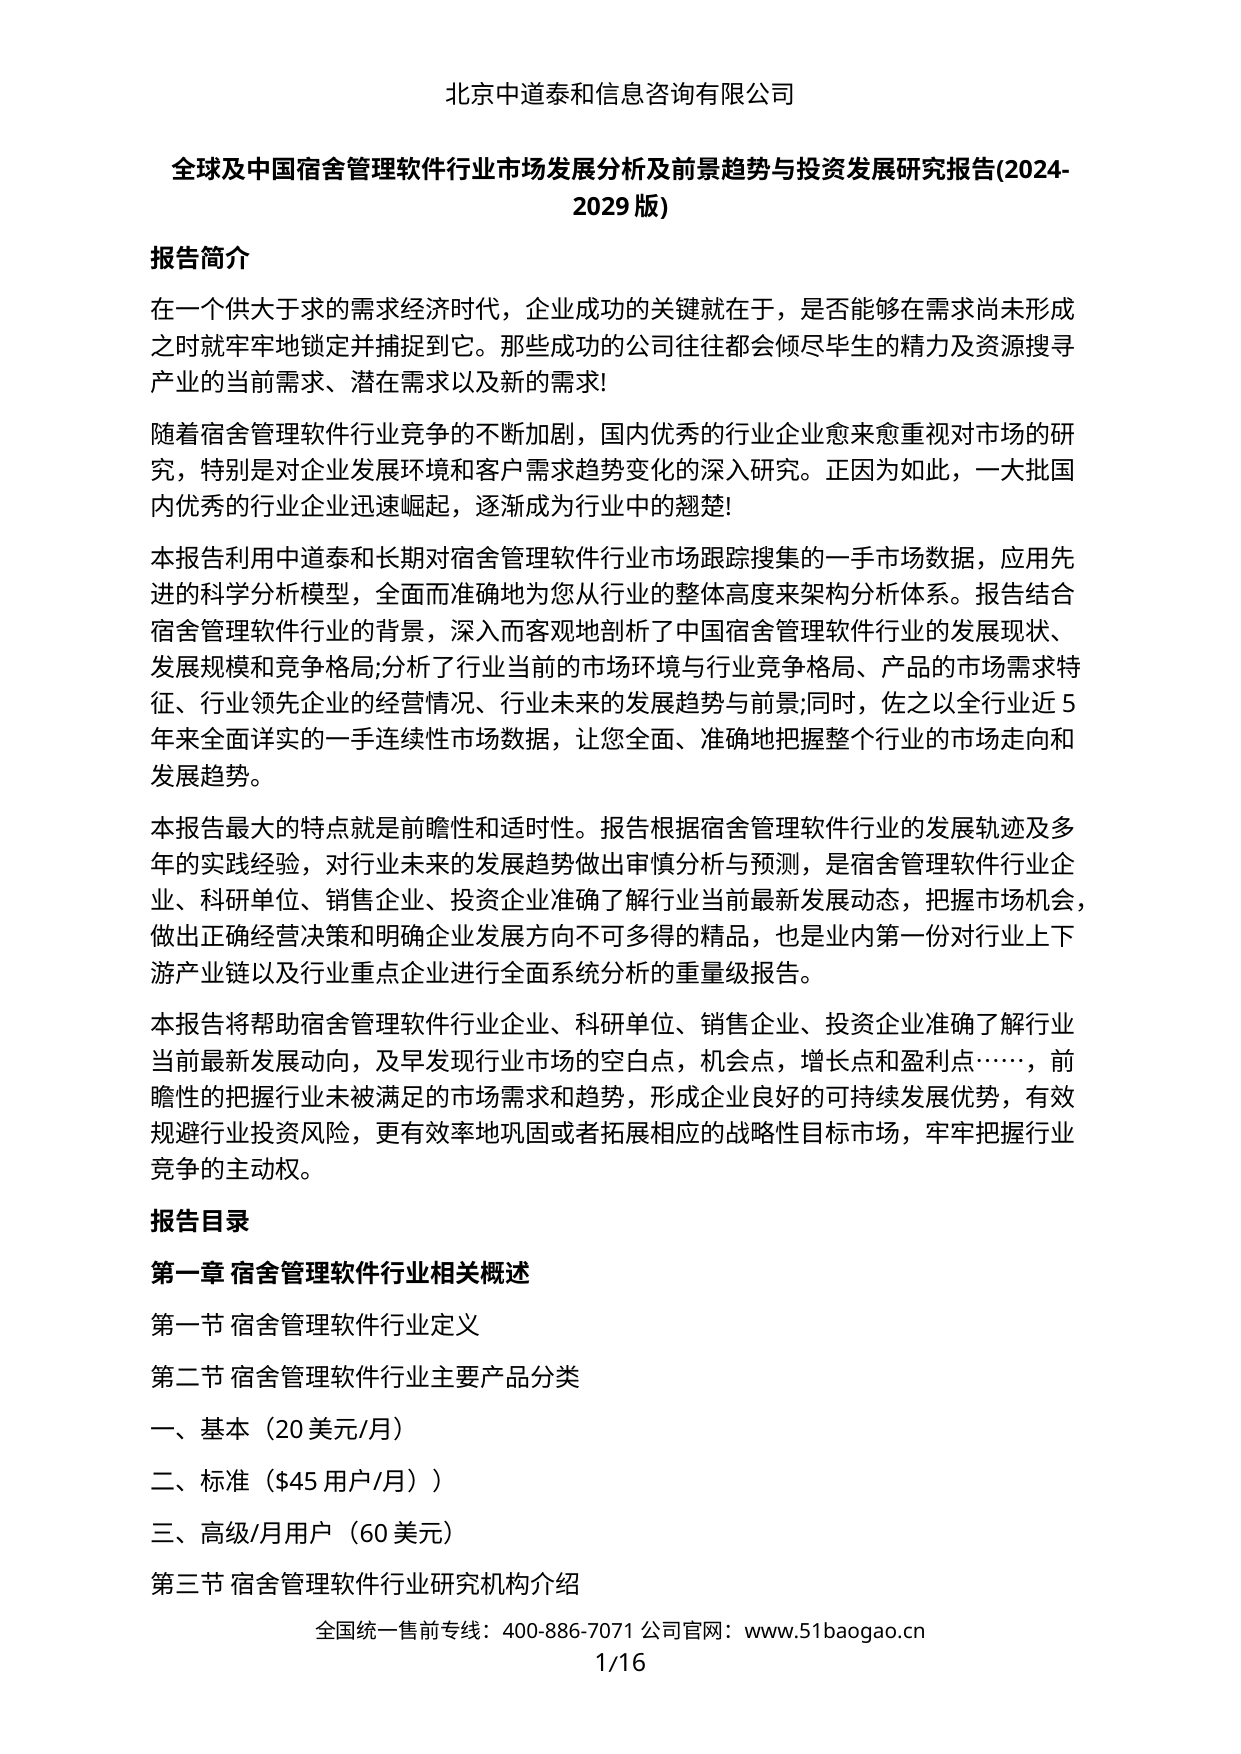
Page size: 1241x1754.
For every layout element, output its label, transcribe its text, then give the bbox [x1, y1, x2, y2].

text 第一节 宿舍管理软件行业定义 [150, 1306, 1090, 1342]
text 报告简介 [150, 238, 1090, 274]
text 三、高级/月用户（60美元） [150, 1513, 1090, 1549]
text 第一章 宿舍管理软件行业相关概述 [150, 1254, 1090, 1290]
text 随着宿舍管理软件行业竞争的不断加剧，国内优秀的行业企业愈来愈重视对市场的研究，特别是对企业发展环境和客户需求趋势变化的深入研究。正因为如此，一大批国内优秀的行业企业迅速崛起，逐渐成为行业中的翘楚! [150, 414, 1090, 523]
text 报告目录 [150, 1202, 1090, 1238]
text 在一个供大于求的需求经济时代，企业成功的关键就在于，是否能够在需求尚未形成之时就牢牢地锁定并捕捉到它。那些成功的公司往往都会倾尽毕生的精力及资源搜寻产业的当前需求、潜在需求以及新的需求! [150, 290, 1090, 399]
text 二、标准（$45用户/月）） [150, 1461, 1090, 1497]
text 全球及中国宿舍管理软件行业市场发展分析及前景趋势与投资发展研究报告(2024-2029版) [150, 150, 1090, 222]
text 本报告最大的特点就是前瞻性和适时性。报告根据宿舍管理软件行业的发展轨迹及多年的实践经验，对行业未来的发展趋势做出审慎分析与预测，是宿舍管理软件行业企业、科研单位、销售企业、投资企业准确了解行业当前最新发展动态，把握市场机会，做出正确经营决策和明确企业发展方向不可多得的精品，也是业内第一份对行业上下游产业链以及行业重点企业进行全面系统分析的重量级报告。 [150, 808, 1090, 989]
text 第三节 宿舍管理软件行业研究机构介绍 [150, 1565, 1090, 1601]
text 一、基本（20美元/月） [150, 1409, 1090, 1446]
text 本报告将帮助宿舍管理软件行业企业、科研单位、销售企业、投资企业准确了解行业当前最新发展动向，及早发现行业市场的空白点，机会点，增长点和盈利点……，前瞻性的把握行业未被满足的市场需求和趋势，形成企业良好的可持续发展优势，有效规避行业投资风险，更有效率地巩固或者拓展相应的战略性目标市场，牢牢把握行业竞争的主动权。 [150, 1005, 1090, 1186]
text 本报告利用中道泰和长期对宿舍管理软件行业市场跟踪搜集的一手市场数据，应用先进的科学分析模型，全面而准确地为您从行业的整体高度来架构分析体系。报告结合宿舍管理软件行业的背景，深入而客观地剖析了中国宿舍管理软件行业的发展现状、发展规模和竞争格局;分析了行业当前的市场环境与行业竞争格局、产品的市场需求特征、行业领先企业的经营情况、行业未来的发展趋势与前景;同时，佐之以全行业近5年来全面详实的一手连续性市场数据，让您全面、准确地把握整个行业的市场走向和发展趋势。 [150, 539, 1090, 792]
text 第二节 宿舍管理软件行业主要产品分类 [150, 1357, 1090, 1394]
